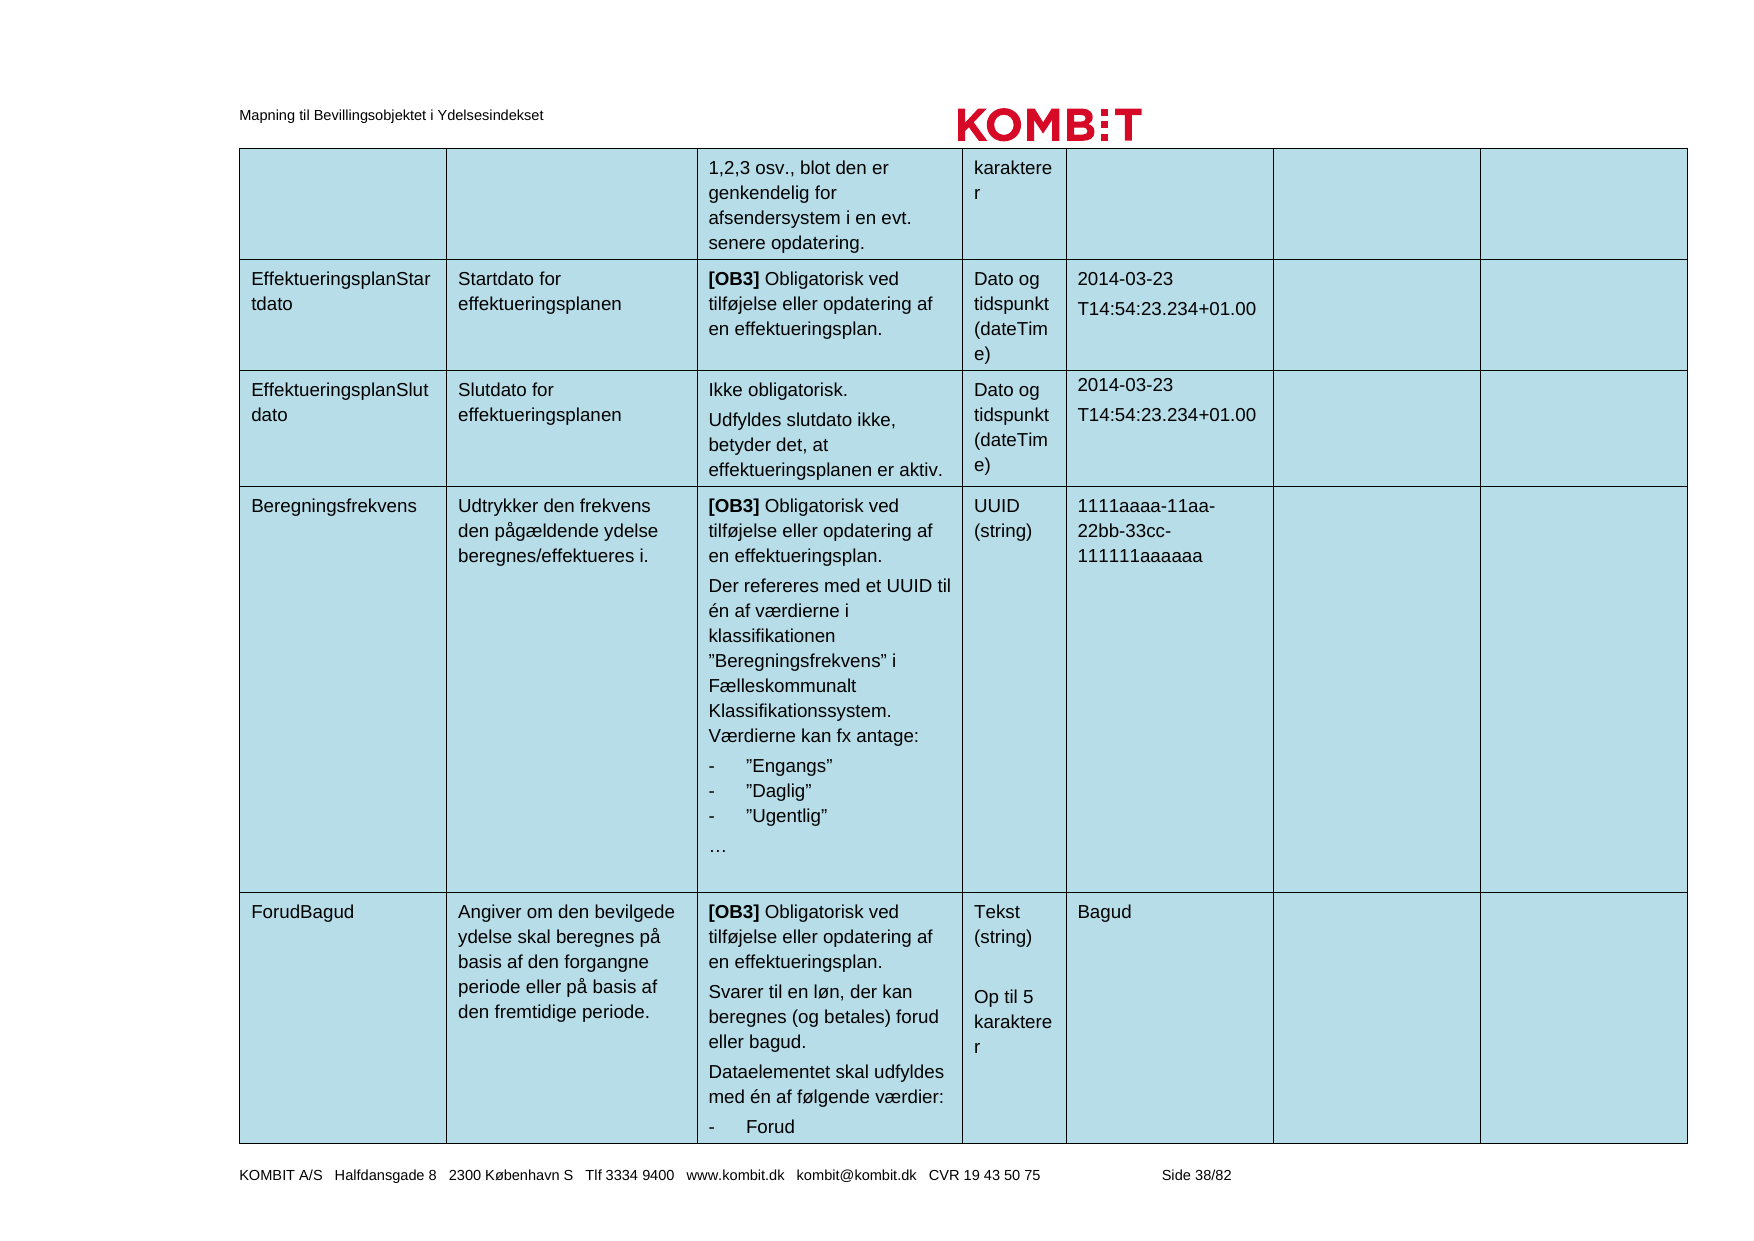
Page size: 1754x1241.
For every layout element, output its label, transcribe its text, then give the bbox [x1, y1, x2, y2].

table_cell UUID (string) [963, 487, 1066, 892]
table_cell [OB3] Obligatorisk ved tilføjelse eller opdatering af en effektueringsplan. [698, 260, 962, 370]
table_cell Slutdato for effektueringsplanen [447, 371, 697, 486]
table_cell [1481, 371, 1687, 486]
table_cell Dato og tidspunkt (dateTime) [963, 260, 1066, 370]
table_cell 2 [1067, 149, 1273, 259]
table_cell [1481, 487, 1687, 892]
table_cell [OB3] Obligatorisk ved tilføjelse eller opdatering af en effektueringsplan. Der refereres med et UUID til én af værdierne i klassifikationen ”Beregningsfrekvens” i Fælleskommunalt Klassifikationssystem. Værdierne kan fx antage: ”Engangs” ”Daglig” ”Ugentlig” … [698, 487, 962, 892]
table_cell EffektueringsplanSlutdato [240, 371, 446, 486]
table_cell Ikke obligatorisk. Udfyldes slutdato ikke, betyder det, at effektueringsplanen er aktiv. [698, 371, 962, 486]
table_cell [963, 893, 1066, 1143]
table_cell [1481, 260, 1687, 370]
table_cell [447, 149, 697, 259]
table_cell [447, 893, 697, 1143]
table_cell [1481, 149, 1687, 259]
table_cell Bagud [1067, 893, 1273, 1143]
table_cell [698, 893, 962, 1143]
table_cell [1274, 260, 1480, 370]
table_cell 2014-03-23 T14:54:23.234+01.00 [1067, 371, 1273, 486]
table_cell [1274, 893, 1480, 1143]
table_cell EffektueringsplanStartdato [240, 260, 446, 370]
table_cell Dato og tidspunkt (dateTime) [963, 371, 1066, 486]
table_cell Beregningsfrekvens [240, 487, 446, 892]
table_cell 2014-03-23 T14:54:23.234+01.00 [1067, 260, 1273, 370]
table_cell Startdato for effektueringsplanen [447, 260, 697, 370]
table_cell [1274, 371, 1480, 486]
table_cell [963, 149, 1066, 259]
table_cell Id [240, 149, 446, 259]
table_cell 1111aaaa-11aa-22bb-33cc-111111aaaaaa [1067, 487, 1273, 892]
table_cell [1481, 893, 1687, 1143]
table_cell [1274, 487, 1480, 892]
table_cell Udtrykker den frekvens den pågældende ydelse beregnes/effektueres i. [447, 487, 697, 892]
table_cell ForudBagud [240, 893, 446, 1143]
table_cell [698, 149, 962, 259]
table_cell [1274, 149, 1480, 259]
